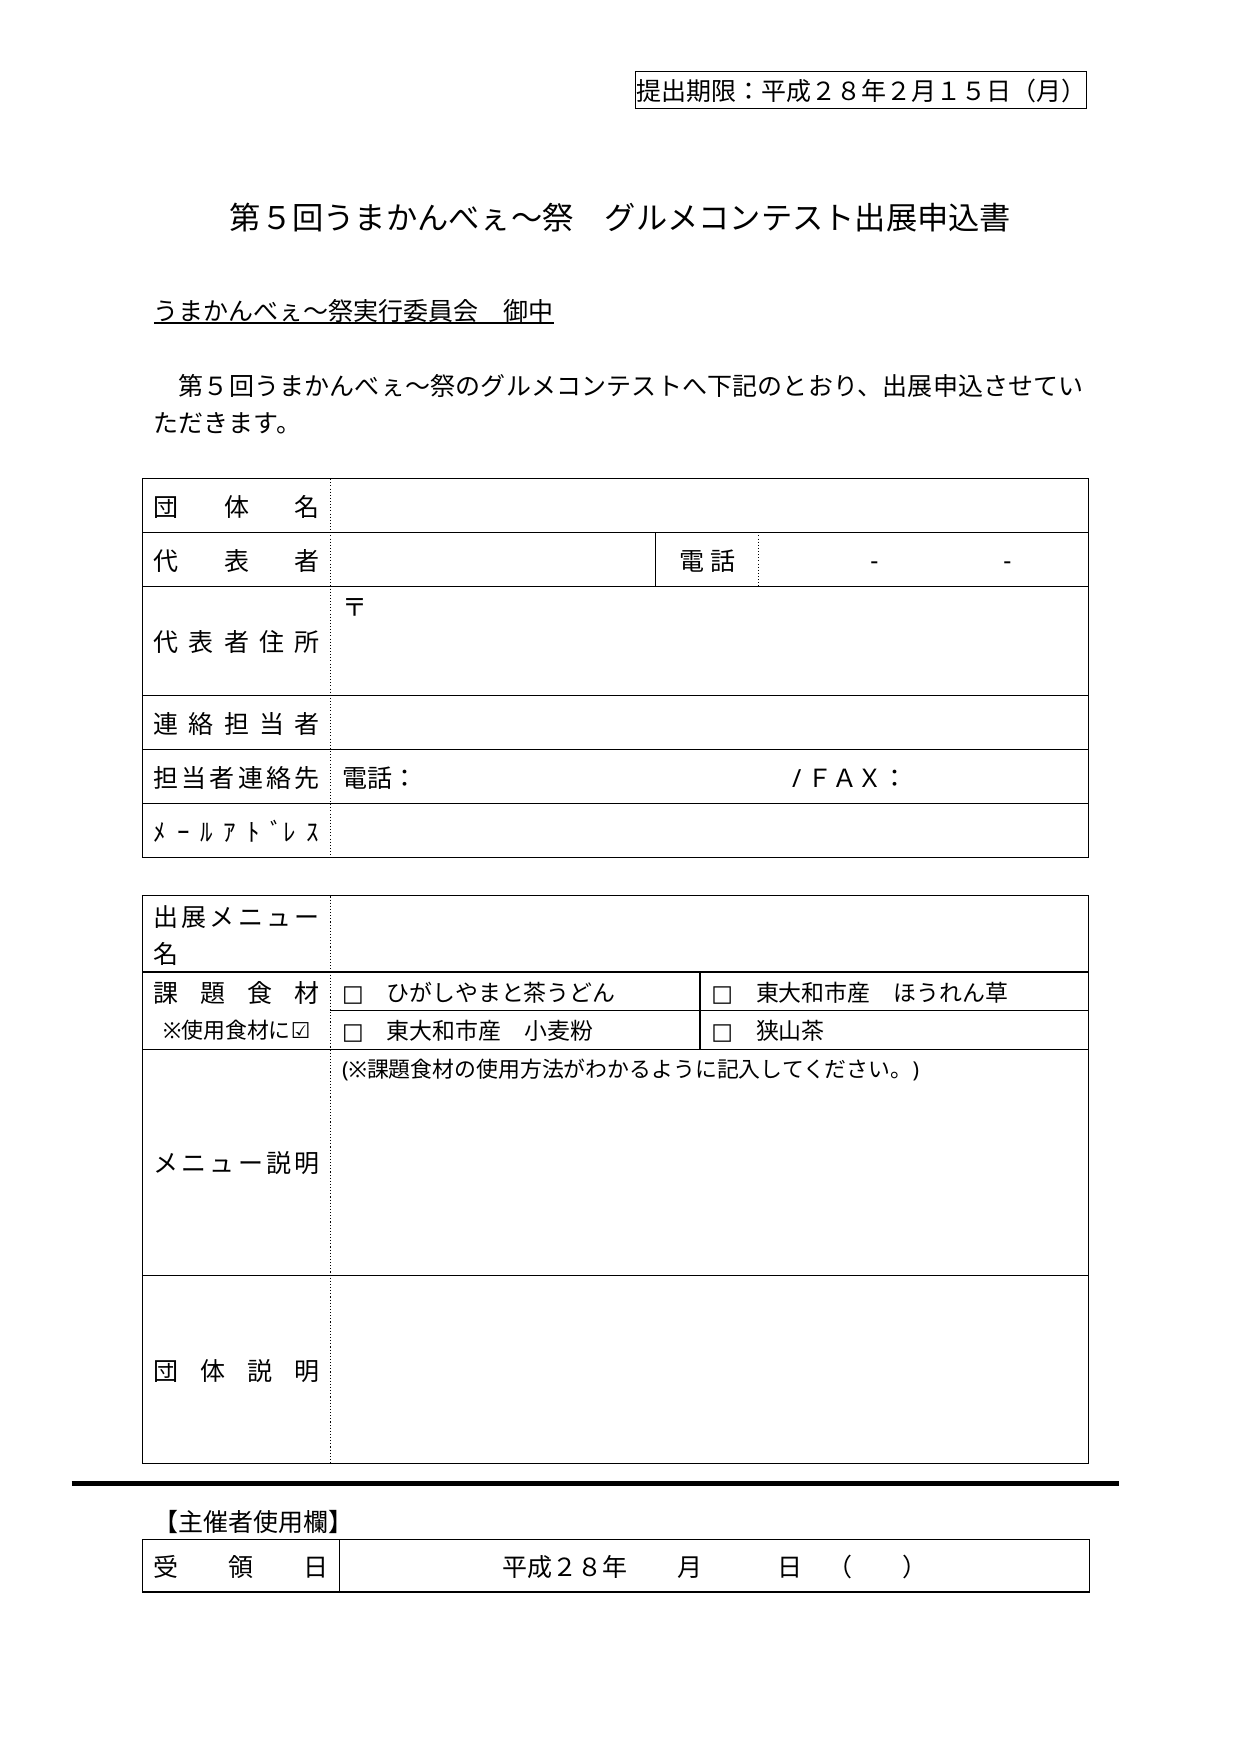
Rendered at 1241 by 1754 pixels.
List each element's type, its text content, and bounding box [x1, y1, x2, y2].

table_cell 電 話 [656, 533, 759, 586]
text 第５回うまかんべぇ～祭のグルメコンテストへ下記のとおり、出展申込させていただきます。 [153, 366, 1087, 441]
table_cell (※課題食材の使用方法がわかるように記入してください。) [331, 1050, 1088, 1274]
text うまかんべぇ～祭実行委員会 御中 [153, 291, 1087, 328]
table_header 出展メニュー名 [143, 896, 331, 971]
table_cell 課題食材 ※使用食材に☑ [143, 973, 331, 1048]
table_cell [331, 804, 1088, 857]
table_cell [331, 533, 655, 586]
table_cell 団体説明 [143, 1276, 331, 1463]
table_cell □ 狭山茶 [701, 1011, 1088, 1048]
table_cell 電話： / ＦＡＸ： [331, 750, 1088, 803]
table_header 受領日 [143, 1540, 339, 1591]
table_header [331, 479, 1088, 532]
table_header [331, 896, 1088, 971]
table_cell 代表者 [143, 533, 331, 586]
table_cell - - [759, 533, 1088, 586]
text 【主催者使用欄】 [153, 1502, 1087, 1539]
table_cell □ ひがしやまと茶うどん [331, 973, 699, 1010]
table_cell メニュー説明 [143, 1050, 331, 1274]
table_cell 代表者住所 [143, 587, 331, 695]
table_header 団体名 [143, 479, 331, 532]
table_cell □ 東大和市産 小麦粉 [331, 1011, 699, 1048]
table_header 平成２８年 月 日 （ ） [340, 1540, 1089, 1591]
table_cell [331, 696, 1088, 749]
table_cell 連絡担当者 [143, 696, 331, 749]
table_cell 〒 [331, 587, 1088, 695]
table_cell 担当者連絡先 [143, 750, 331, 803]
table_cell □ 東大和市産 ほうれん草 [701, 973, 1088, 1010]
table_cell [331, 1276, 1088, 1463]
table_cell ﾒｰﾙｱﾄﾞﾚｽ [143, 804, 331, 857]
text 第５回うまかんべぇ～祭 グルメコンテスト出展申込書 [153, 178, 1087, 253]
